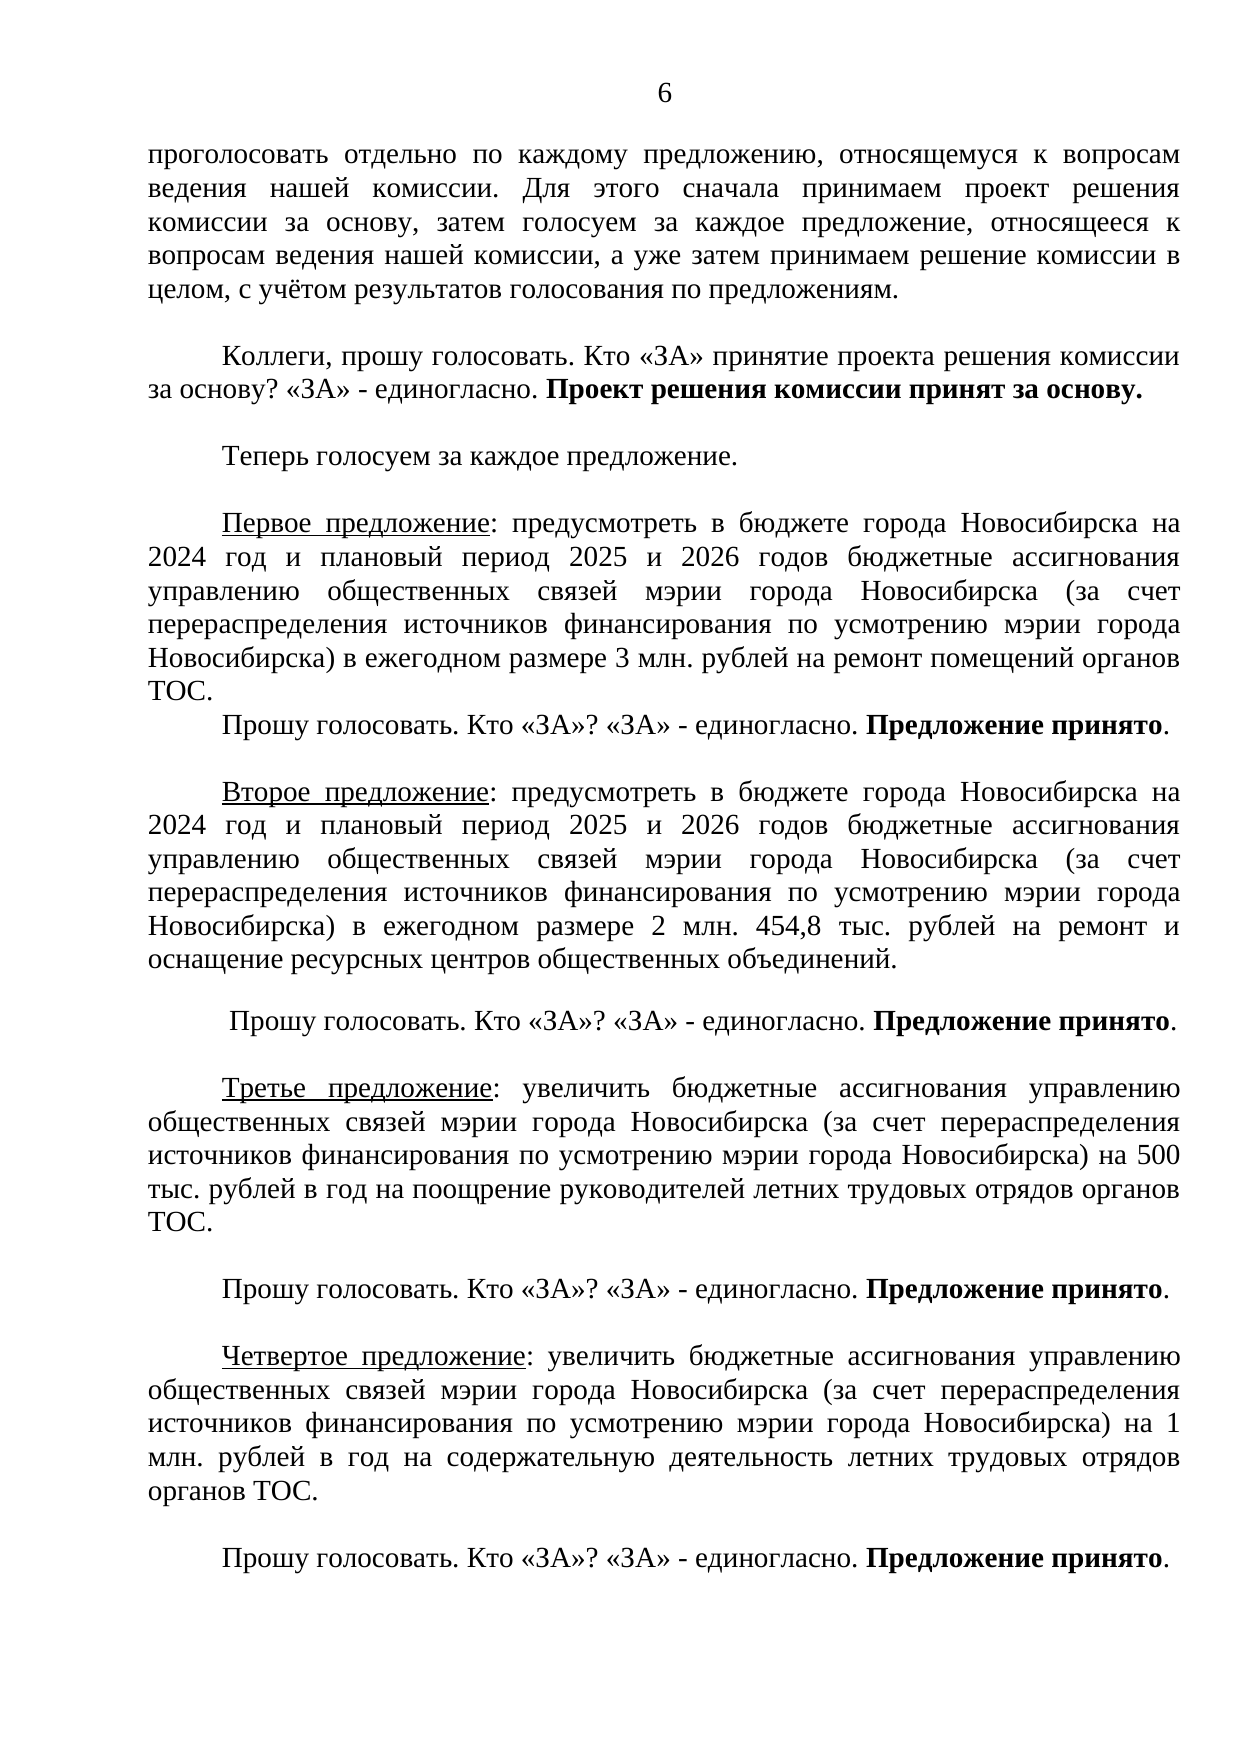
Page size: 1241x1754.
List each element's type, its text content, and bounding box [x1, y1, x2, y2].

text Коллеги, прошу голосовать. Кто «ЗА» принятие проекта решения комиссии за основу? «ЗА» - единогласно. Проект решения комиссии принят за основу. [148, 338, 1181, 405]
text Прошу голосовать. Кто «ЗА»? «ЗА» - единогласно. Предложение принято. [148, 1003, 1181, 1037]
text Первое предложение: предусмотреть в бюджете города Новосибирска на 2024 год и плановый период 2025 и 2026 годов бюджетные ассигнования управлению общественных связей мэрии города Новосибирска (за счет перераспределения источников финансирования по усмотрению мэрии города Новосибирска) в ежегодном размере 3 млн. рублей на ремонт помещений органов ТОС. [148, 506, 1181, 707]
text Прошу голосовать. Кто «ЗА»? «ЗА» - единогласно. Предложение принято. [148, 707, 1181, 740]
text Четвертое предложение: увеличить бюджетные ассигнования управлению общественных связей мэрии города Новосибирска (за счет перераспределения источников финансирования по усмотрению мэрии города Новосибирска) на 1 млн. рублей в год на содержательную деятельность летних трудовых отрядов органов ТОС. [148, 1338, 1181, 1506]
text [148, 137, 1181, 304]
text Прошу голосовать. Кто «ЗА»? «ЗА» - единогласно. Предложение принято. [148, 1271, 1181, 1305]
text Теперь голосуем за каждое предложение. [148, 438, 1181, 472]
text Прошу голосовать. Кто «ЗА»? «ЗА» - единогласно. Предложение принято. [148, 1540, 1181, 1573]
text Второе предложение: предусмотреть в бюджете города Новосибирска на 2024 год и плановый период 2025 и 2026 годов бюджетные ассигнования управлению общественных связей мэрии города Новосибирска (за счет перераспределения источников финансирования по усмотрению мэрии города Новосибирска) в ежегодном размере 2 млн. 454,8 тыс. рублей на ремонт и оснащение ресурсных центров общественных объединений. [148, 774, 1181, 975]
text Третье предложение: увеличить бюджетные ассигнования управлению общественных связей мэрии города Новосибирска (за счет перераспределения источников финансирования по усмотрению мэрии города Новосибирска) на 500 тыс. рублей в год на поощрение руководителей летних трудовых отрядов органов ТОС. [148, 1070, 1181, 1238]
